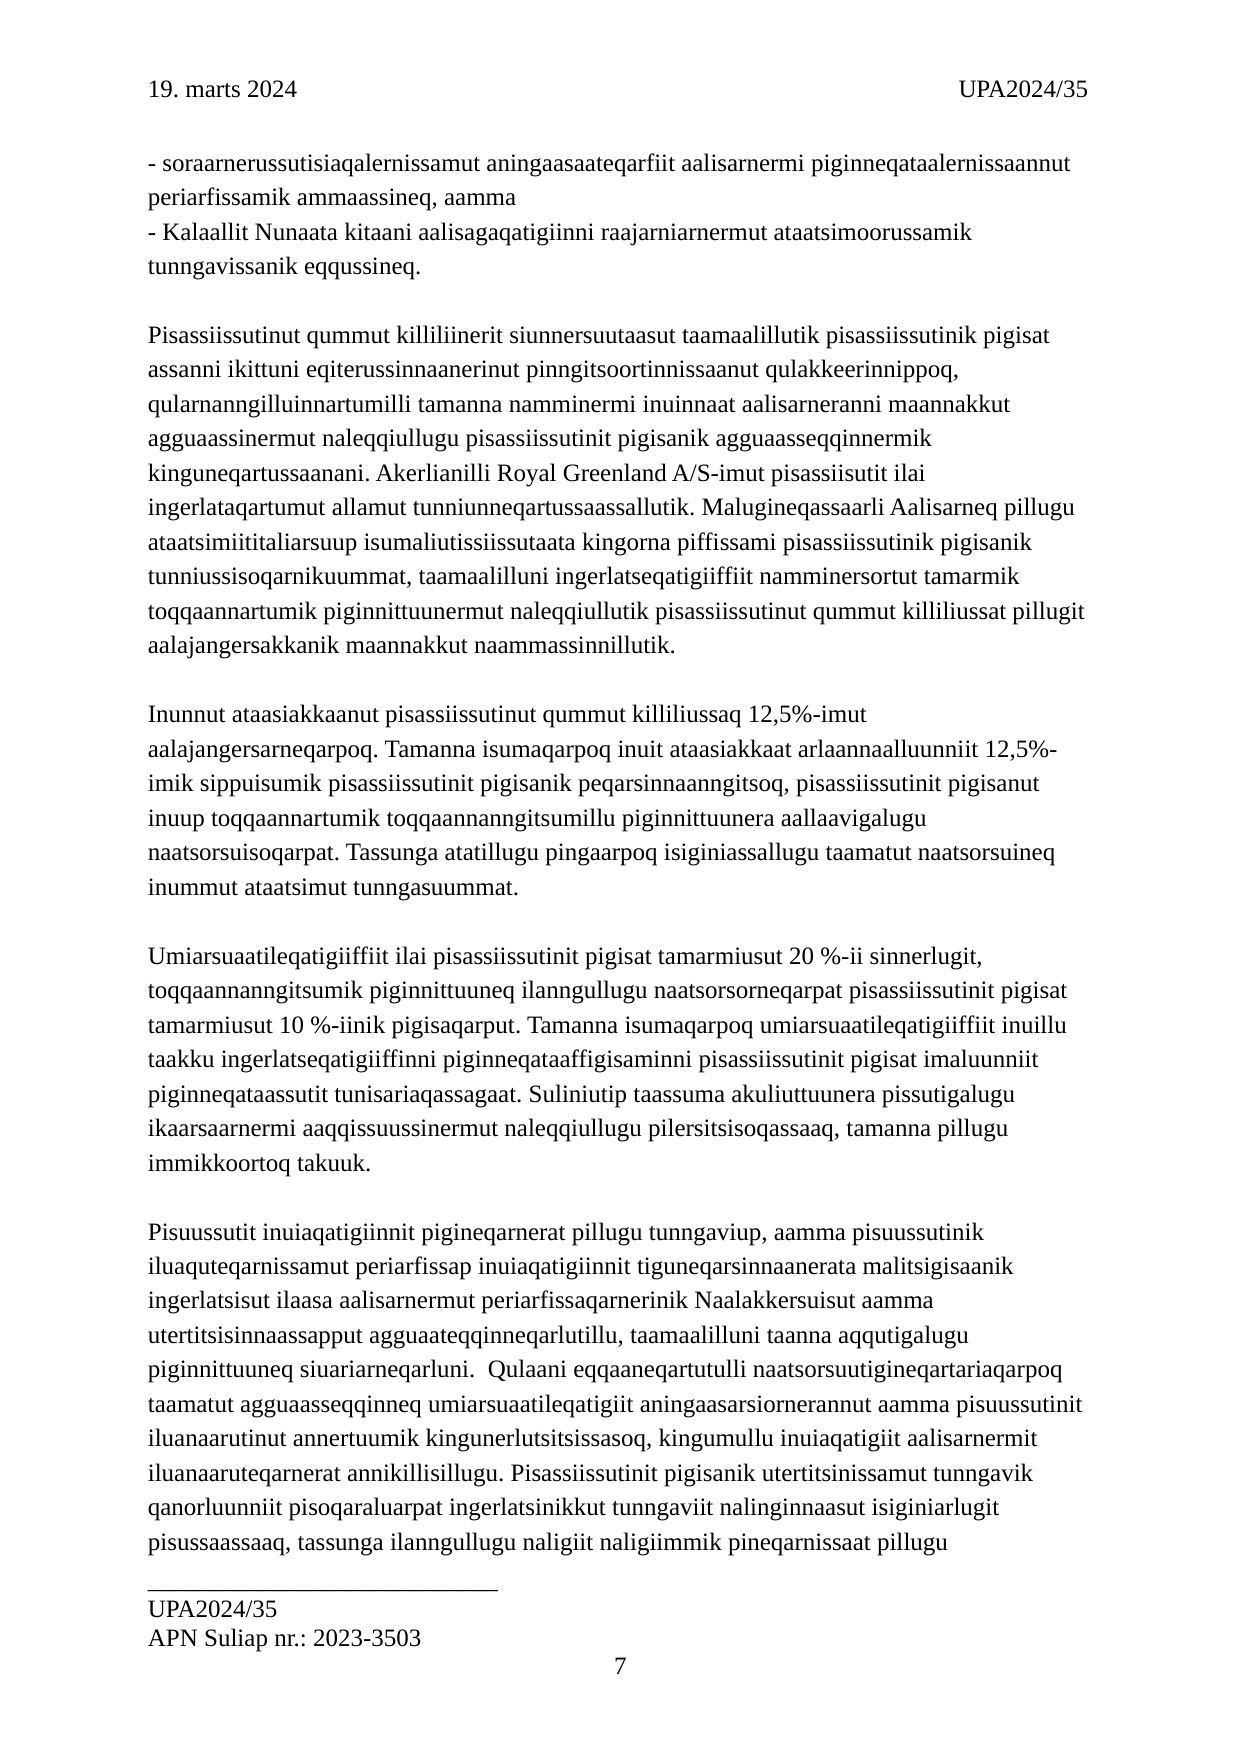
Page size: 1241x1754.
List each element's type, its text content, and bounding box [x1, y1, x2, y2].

text Umiarsuaatileqatigiiffiit ilai pisassiissutinit pigisat tamarmiusut 20 %-ii sinnerlugit, toqqaannanngitsumik piginnittuuneq ilanngullugu naatsorsorneqarpat pisassiissutinit pigisat tamarmiusut 10 %-iinik pigisaqarput. Tamanna isumaqarpoq umiarsuaatileqatigiiffiit inuillu taakku ingerlatseqatigiiffinni piginneqataaffigisaminni pisassiissutinit pigisat imaluunniit piginneqataassutit tunisariaqassagaat. Suliniutip taassuma akuliuttuunera pissutigalugu ikaarsaarnermi aaqqissuussinermut naleqqiullugu pilersitsisoqassaaq, tamanna pillugu immikkoortoq takuuk. [148, 941, 1092, 1176]
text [148, 1217, 1092, 1556]
text Pisassiissutinut qummut killiliinerit siunnersuutaasut taamaalillutik pisassiissutinik pigisat assanni ikittuni eqiterussinnaanerinut pinngitsoortinnissaanut qulakkeerinnippoq, qularnanngilluinnartumilli tamanna namminermi inuinnaat aalisarneranni maannakkut agguaassinermut naleqqiullugu pisassiissutinit pigisanik agguaasseqqinnermik kinguneqartussaanani. Akerlianilli Royal Greenland A/S-imut pisassiisutit ilai ingerlataqartumut allamut tunniunneqartussaassallutik. Malugineqassaarli Aalisarneq pillugu ataatsimiititaliarsuup isumaliutissiissutaata kingorna piffissami pisassiissutinik pigisanik tunniussisoqarnikuummat, taamaalilluni ingerlatseqatigiiffiit namminersortut tamarmik toqqaannartumik piginnittuunermut naleqqiullutik pisassiissutinut qummut killiliussat pillugit aalajangersakkanik maannakkut naammassinnillutik. [148, 320, 1092, 659]
text - soraarnerussutisiaqalernissamut aningaasaateqarfiit aalisarnermi piginneqataalernissaannut periarfissamik ammaassineq, aamma [148, 148, 1092, 211]
text Inunnut ataasiakkaanut pisassiissutinut qummut killiliussaq 12,5%-imut aalajangersarneqarpoq. Tamanna isumaqarpoq inuit ataasiakkaat arlaannaalluunniit 12,5%-imik sippuisumik pisassiissutinit pigisanik peqarsinnaanngitsoq, pisassiissutinit pigisanut inuup toqqaannartumik toqqaannanngitsumillu piginnittuunera aallaavigalugu naatsorsuisoqarpat. Tassunga atatillugu pingaarpoq isiginiassallugu taamatut naatsorsuineq inummut ataatsimut tunngasuummat. [148, 699, 1092, 901]
text - Kalaallit Nunaata kitaani aalisagaqatigiinni raajarniarnermut ataatsimoorussamik tunngavissanik eqqussineq. [148, 217, 1092, 280]
